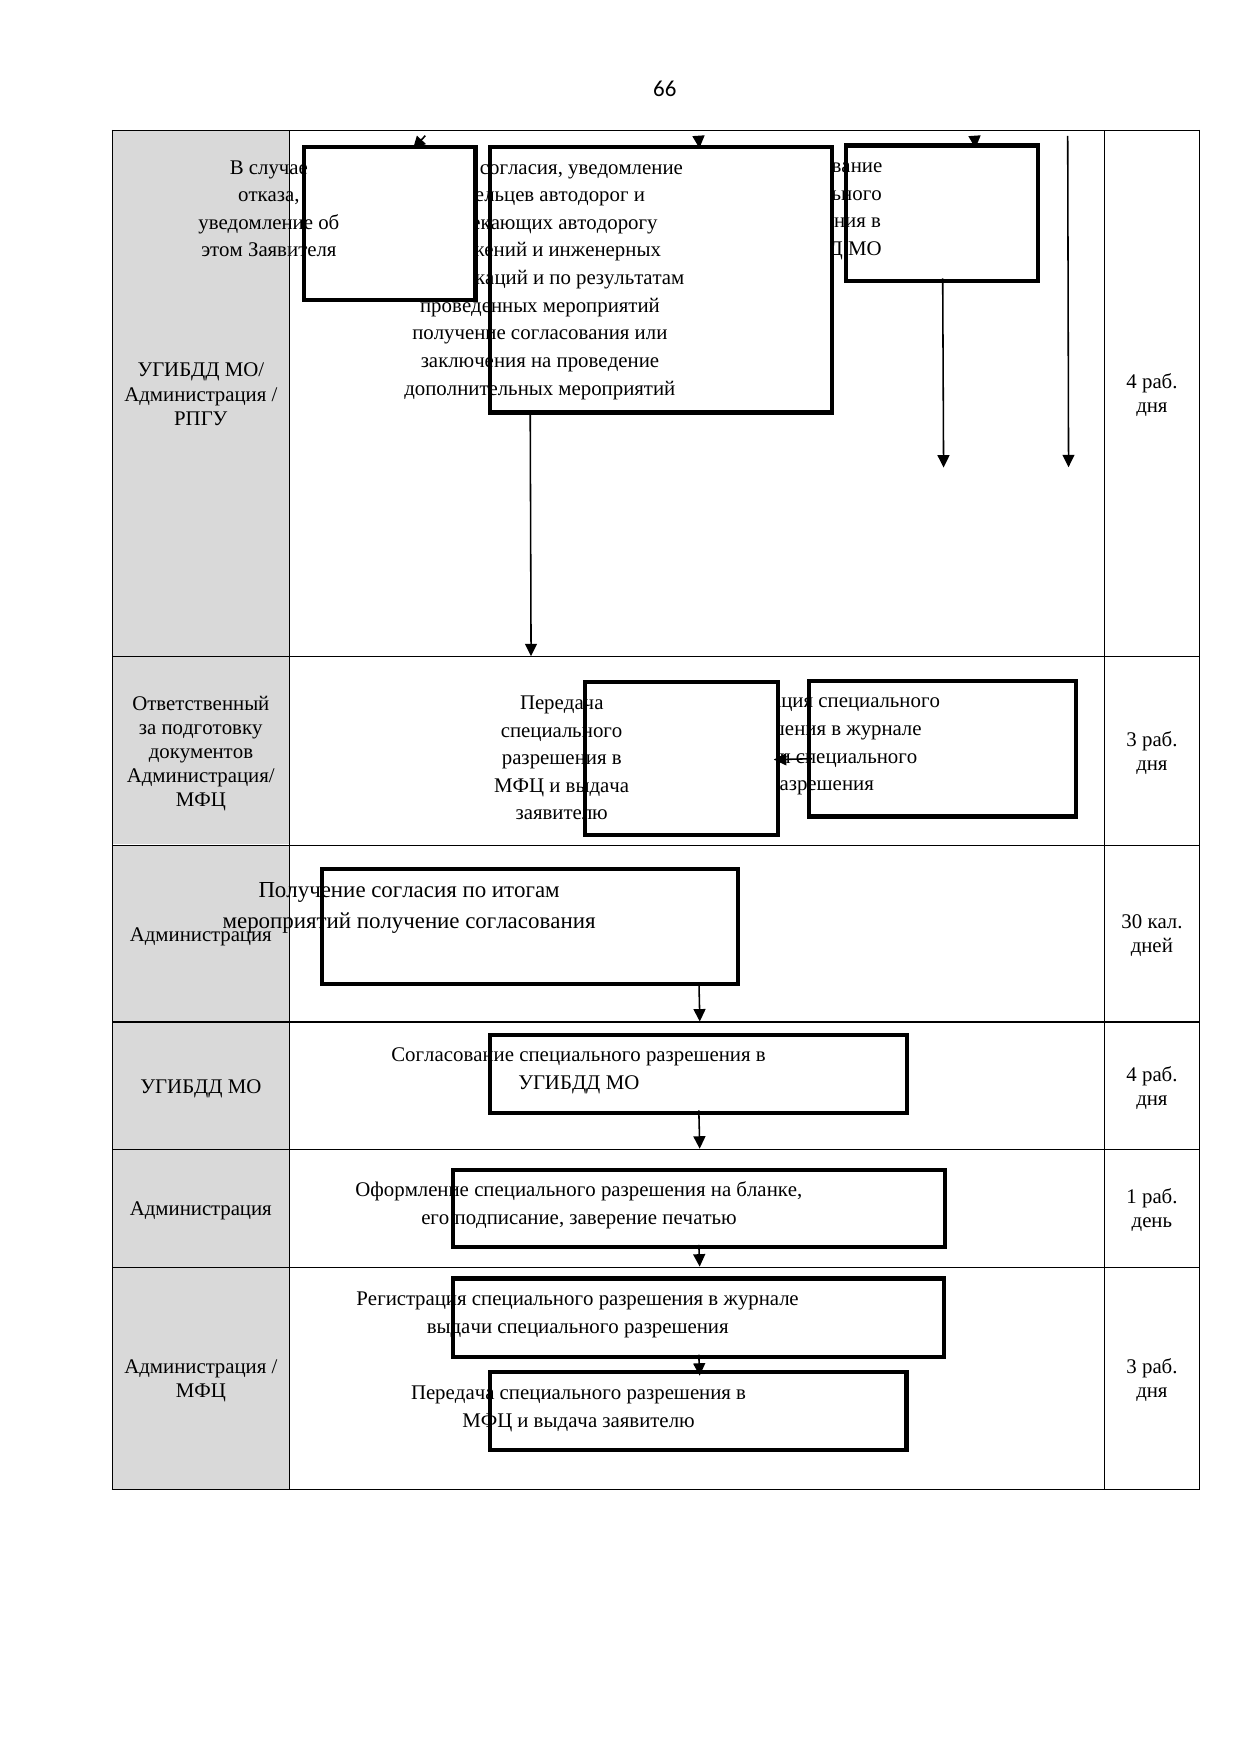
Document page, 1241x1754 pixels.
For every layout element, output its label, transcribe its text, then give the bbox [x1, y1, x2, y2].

table_cell Администрация [113, 1150, 289, 1267]
table_cell 4 раб. дня [1105, 1023, 1199, 1149]
table_cell [290, 1023, 1104, 1149]
table_cell [290, 1268, 1104, 1489]
table_cell [290, 131, 1104, 656]
table_cell УГИБДД МО/ Администрация / РПГУ [113, 131, 289, 656]
table_cell Администрация / МФЦ [113, 1268, 289, 1489]
table_cell [290, 657, 1104, 844]
table_cell 30 кал. дней [1105, 846, 1199, 1021]
table_cell 3 раб. дня [1105, 657, 1199, 844]
table_cell Администрация [113, 846, 289, 1021]
table_cell 4 раб. дня [1105, 131, 1199, 656]
table_cell 3 раб. дня [1105, 1268, 1199, 1489]
table_cell Ответственный за подготовку документов Администрация/ МФЦ [113, 657, 289, 844]
table_cell 1 раб. день [1105, 1150, 1199, 1267]
table_cell УГИБДД МО [113, 1023, 289, 1149]
table_cell [290, 846, 1104, 1021]
table_cell [290, 1150, 1104, 1267]
